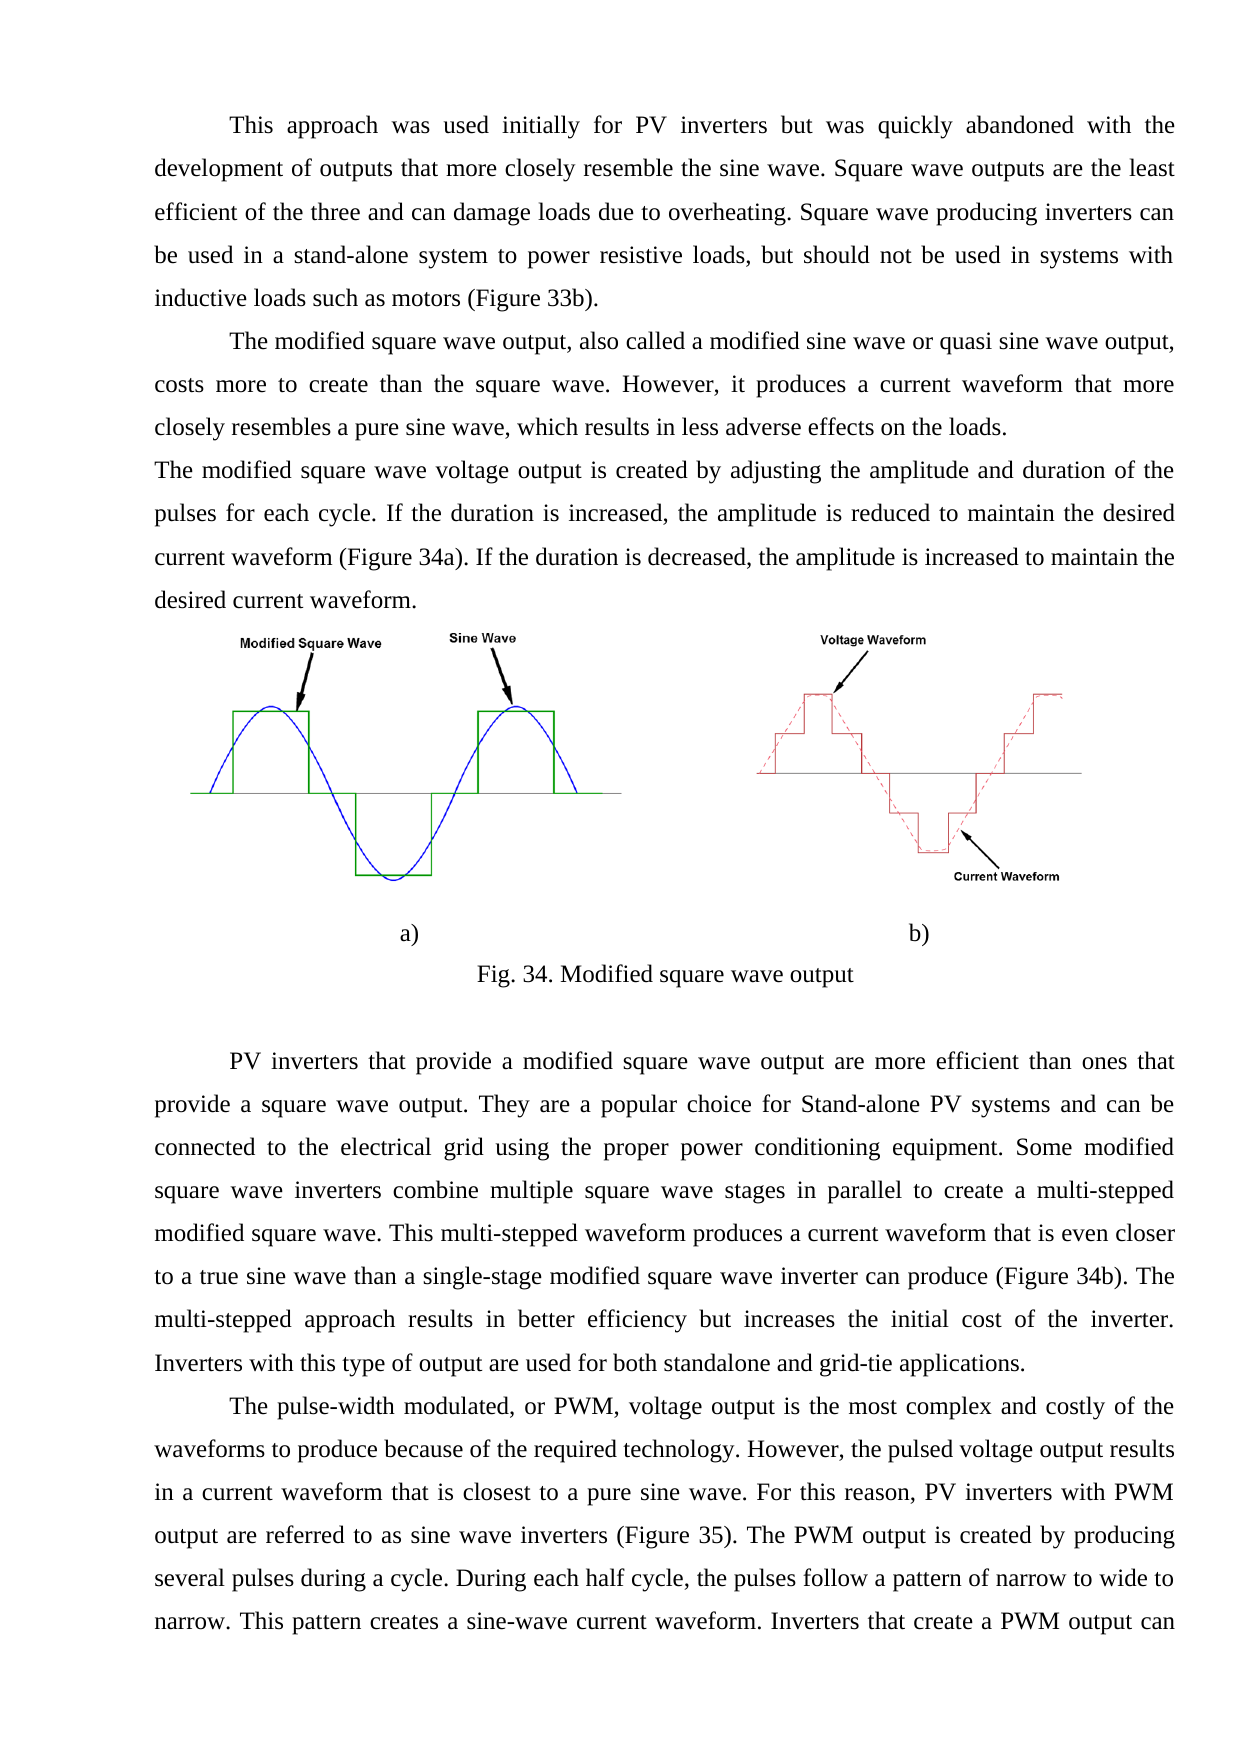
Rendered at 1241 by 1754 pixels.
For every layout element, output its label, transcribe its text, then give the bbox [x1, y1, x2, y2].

table_cell a) [154, 918, 664, 959]
table_header [664, 628, 1174, 918]
picture [756, 627, 1082, 905]
text The modified square wave voltage output is created by adjusting the amplitude and duration of the pulses for each cycle. If the duration is increased, the amplitude is reduced to maintain the desired current waveform (Figure 34a). If the duration is decreased, the amplitude is increased to maintain the desired current waveform. [154, 455, 1176, 613]
picture [190, 627, 628, 889]
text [154, 1391, 1176, 1635]
text This approach was used initially for PV inverters but was quickly abandoned with the development of outputs that more closely resemble the sine wave. Square wave outputs are the least efficient of the three and can damage loads due to overheating. Square wave producing inverters can be used in a stand-alone system to power resistive loads, but should not be used in systems with inductive loads such as motors (Figure 33b). [154, 110, 1176, 312]
text The modified square wave output, also called a modified sine wave or quasi sine wave output, costs more to create than the square wave. However, it produces a current waveform that more closely resembles a pure sine wave, which results in less adverse effects on the loads. [154, 326, 1176, 441]
table_cell b) [664, 918, 1174, 959]
table_header [154, 628, 664, 918]
text PV inverters that provide a modified square wave output are more efficient than ones that provide a square wave output. They are a popular choice for Stand-alone PV systems and can be connected to the electrical grid using the proper power conditioning equipment. Some modified square wave inverters combine multiple square wave stages in parallel to create a multi-stepped modified square wave. This multi-stepped waveform produces a current waveform that is even closer to a true sine wave than a single-stage modified square wave inverter can produce (Figure 34b). The multi-stepped approach results in better efficiency but increases the initial cost of the inverter. Inverters with this type of output are used for both standalone and grid-tie applications. [154, 1046, 1176, 1376]
text Fig. 34. Modified square wave output [154, 959, 1176, 988]
